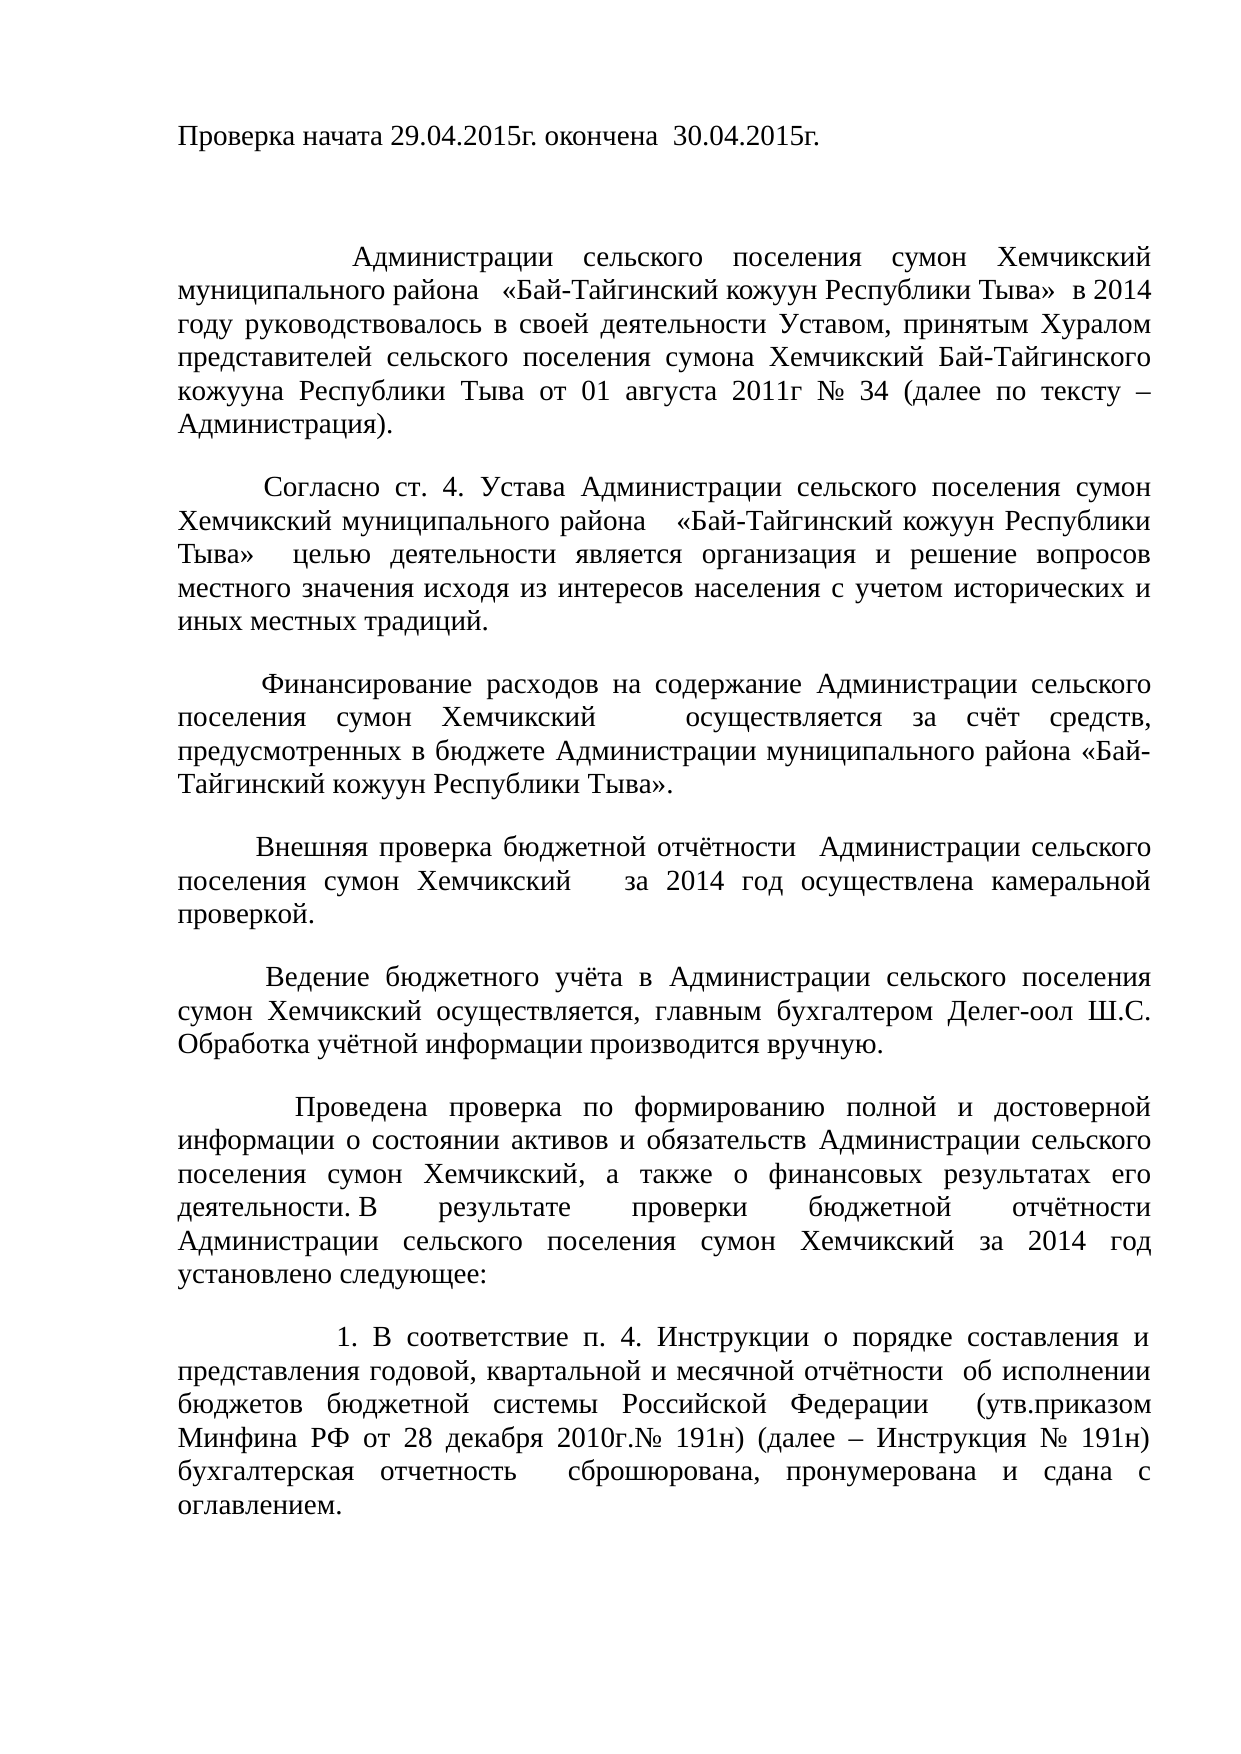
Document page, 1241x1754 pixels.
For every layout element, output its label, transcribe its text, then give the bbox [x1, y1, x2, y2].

text Проведена проверка по формированию полной и достоверной информации о состоянии активов и обязательств Администрации сельского поселения сумон Хемчикский, а также о финансовых результатах его деятельности. В результате проверки бюджетной отчётности Администрации сельского поселения сумон Хемчикский за 2014 год установлено следующее: [177, 1089, 1152, 1290]
text Проверка начата 29.04.2015г. окончена 30.04.2015г. [177, 118, 1152, 152]
text Согласно ст. 4. Устава Администрации сельского поселения сумон Хемчикский муниципального района «Бай-Тайгинский кожуун Республики Тыва» целью деятельности является организация и решение вопросов местного значения исходя из интересов населения с учетом исторических и иных местных традиций. [177, 469, 1152, 637]
text Администрации сельского поселения сумон Хемчикский муниципального района «Бай-Тайгинский кожуун Республики Тыва» в 2014 году руководствовалось в своей деятельности Уставом, принятым Хуралом представителей сельского поселения сумона Хемчикский Бай-Тайгинского кожууна Республики Тыва от 01 августа 2011г № 34 (далее по тексту – Администрация). [177, 239, 1152, 440]
text Внешняя проверка бюджетной отчётности Администрации сельского поселения сумон Хемчикский за 2014 год осуществлена камеральной проверкой. [177, 829, 1152, 930]
text Ведение бюджетного учёта в Администрации сельского поселения сумон Хемчикский осуществляется, главным бухгалтером Делег-оол Ш.С. Обработка учётной информации производится вручную. [177, 959, 1152, 1060]
text Финансирование расходов на содержание Администрации сельского поселения сумон Хемчикский осуществляется за счёт средств, предусмотренных в бюджете Администрации муниципального района «Бай-Тайгинский кожуун Республики Тыва». [177, 666, 1152, 800]
text 1. В соответствие п. 4. Инструкции о порядке составления и представления годовой, квартальной и месячной отчётности об исполнении бюджетов бюджетной системы Российской Федерации (утв.приказом Минфина РФ от 28 декабря 2010г.№ 191н) (далее – Инструкция № 191н) бухгалтерская отчетность сброшюрована, пронумерована и сдана с оглавлением. [177, 1319, 1152, 1521]
